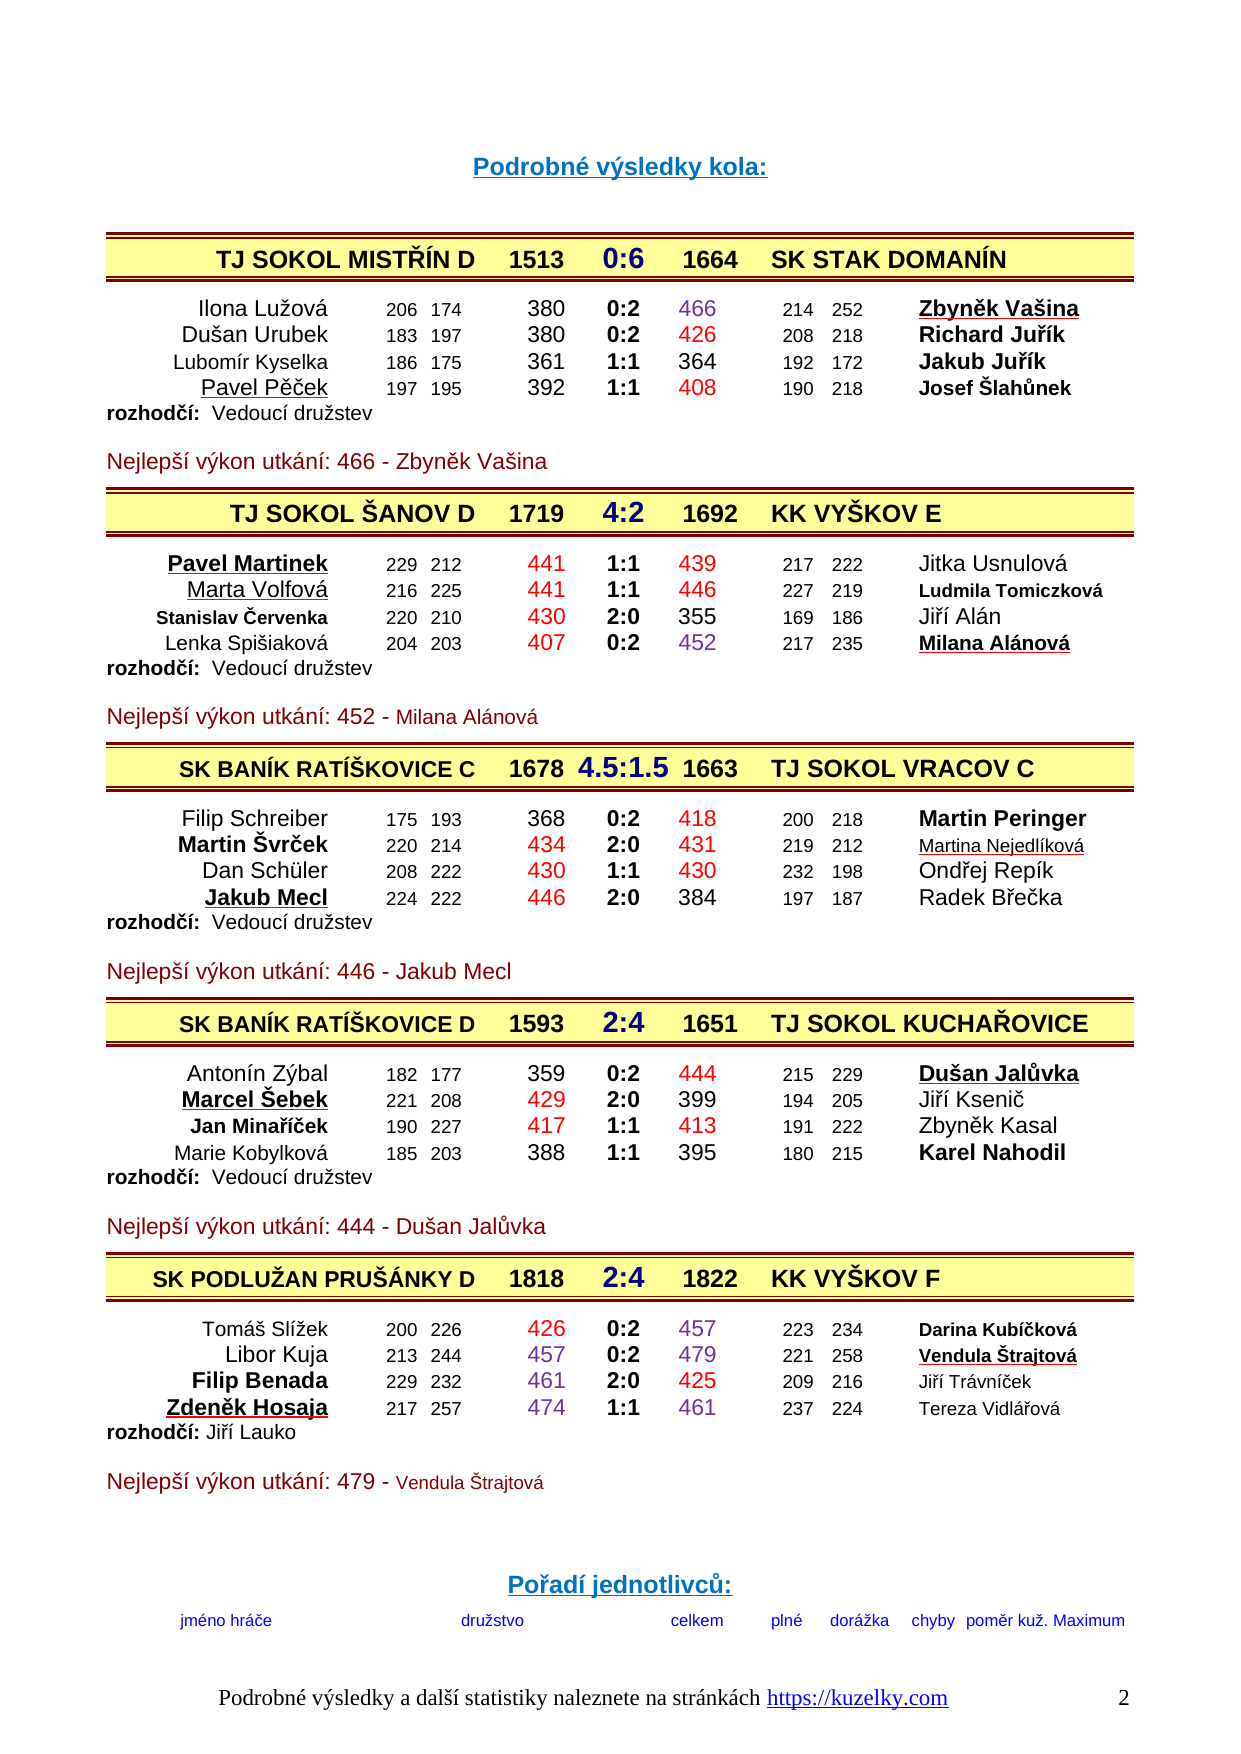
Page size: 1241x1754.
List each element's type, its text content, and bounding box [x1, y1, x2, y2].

text Antonín Zýbal 182 177 359 0:2 444 215 229 Dušan Jalůvka [106, 1060, 1134, 1086]
text rozhodčí: Jiří Lauko [106, 1420, 1134, 1444]
text Stanislav Červenka 220 210 430 2:0 355 169 186 Jiří Alán [106, 603, 1134, 629]
text rozhodčí: Vedoucí družstev [106, 1165, 1134, 1189]
text Marie Kobylková 185 203 388 1:1 395 180 215 Karel Nahodil [106, 1139, 1134, 1165]
text Ilona Lužová 206 174 380 0:2 466 214 252 Zbyněk Vašina [106, 295, 1134, 321]
text Podrobné výsledky kola: [94, 152, 1145, 181]
text SK Baník Ratíškovice D 1593 2:4 1651 TJ Sokol Kuchařovice [106, 1003, 1134, 1041]
text rozhodčí: Vedoucí družstev [106, 400, 1134, 424]
text TJ Sokol Mistřín D 1513 0:6 1664 SK STAK Domanín [106, 239, 1134, 276]
text Nejlepší výkon utkání: 479 - Vendula Štrajtová [106, 1468, 1134, 1494]
text Jan Minaříček 190 227 417 1:1 413 191 222 Zbyněk Kasal [106, 1112, 1134, 1139]
text Dan Schüler 208 222 430 1:1 430 232 198 Ondřej Repík [106, 857, 1134, 884]
text Filip Schreiber 175 193 368 0:2 418 200 218 Martin Peringer [106, 805, 1134, 831]
text SK Baník Ratíškovice C 1678 4.5:1.5 1663 TJ Sokol Vracov C [106, 748, 1134, 786]
text rozhodčí: Vedoucí družstev [106, 655, 1134, 679]
text Lenka Spišiaková 204 203 407 0:2 452 217 235 Milana Alánová [106, 629, 1134, 655]
text jméno hráče družstvo celkem plné dorážka chyby poměr kuž. Maximum [106, 1611, 1134, 1630]
text Pořadí jednotlivců: [94, 1569, 1145, 1598]
text Martin Švrček 220 214 434 2:0 431 219 212 Martina Nejedlíková [106, 831, 1134, 857]
text Filip Benada 229 232 461 2:0 425 209 216 Jiří Trávníček [106, 1367, 1134, 1394]
text Tomáš Slížek 200 226 426 0:2 457 223 234 Darina Kubíčková [106, 1314, 1134, 1341]
text Dušan Urubek 183 197 380 0:2 426 208 218 Richard Juřík [106, 321, 1134, 348]
text Pavel Martinek 229 212 441 1:1 439 217 222 Jitka Usnulová [106, 550, 1134, 576]
text Nejlepší výkon utkání: 446 - Jakub Mecl [106, 958, 1134, 984]
text Libor Kuja 213 244 457 0:2 479 221 258 Vendula Štrajtová [106, 1341, 1134, 1367]
text Lubomír Kyselka 186 175 361 1:1 364 192 172 Jakub Juřík [106, 348, 1134, 374]
text Marcel Šebek 221 208 429 2:0 399 194 205 Jiří Ksenič [106, 1086, 1134, 1112]
text Nejlepší výkon utkání: 444 - Dušan Jalůvka [106, 1213, 1134, 1239]
text Pavel Pěček 197 195 392 1:1 408 190 218 Josef Šlahůnek [106, 374, 1134, 400]
text Marta Volfová 216 225 441 1:1 446 227 219 Ludmila Tomiczková [106, 576, 1134, 603]
text SK Podlužan Prušánky D 1818 2:4 1822 KK Vyškov F [106, 1258, 1134, 1296]
text Jakub Mecl 224 222 446 2:0 384 197 187 Radek Břečka [106, 884, 1134, 910]
text TJ Sokol Šanov D 1719 4:2 1692 KK Vyškov E [106, 494, 1134, 531]
text Zdeněk Hosaja 217 257 474 1:1 461 237 224 Tereza Vidlářová [106, 1394, 1134, 1420]
text rozhodčí: Vedoucí družstev [106, 910, 1134, 934]
text Nejlepší výkon utkání: 466 - Zbyněk Vašina [106, 448, 1134, 475]
text Nejlepší výkon utkání: 452 - Milana Alánová [106, 703, 1134, 729]
